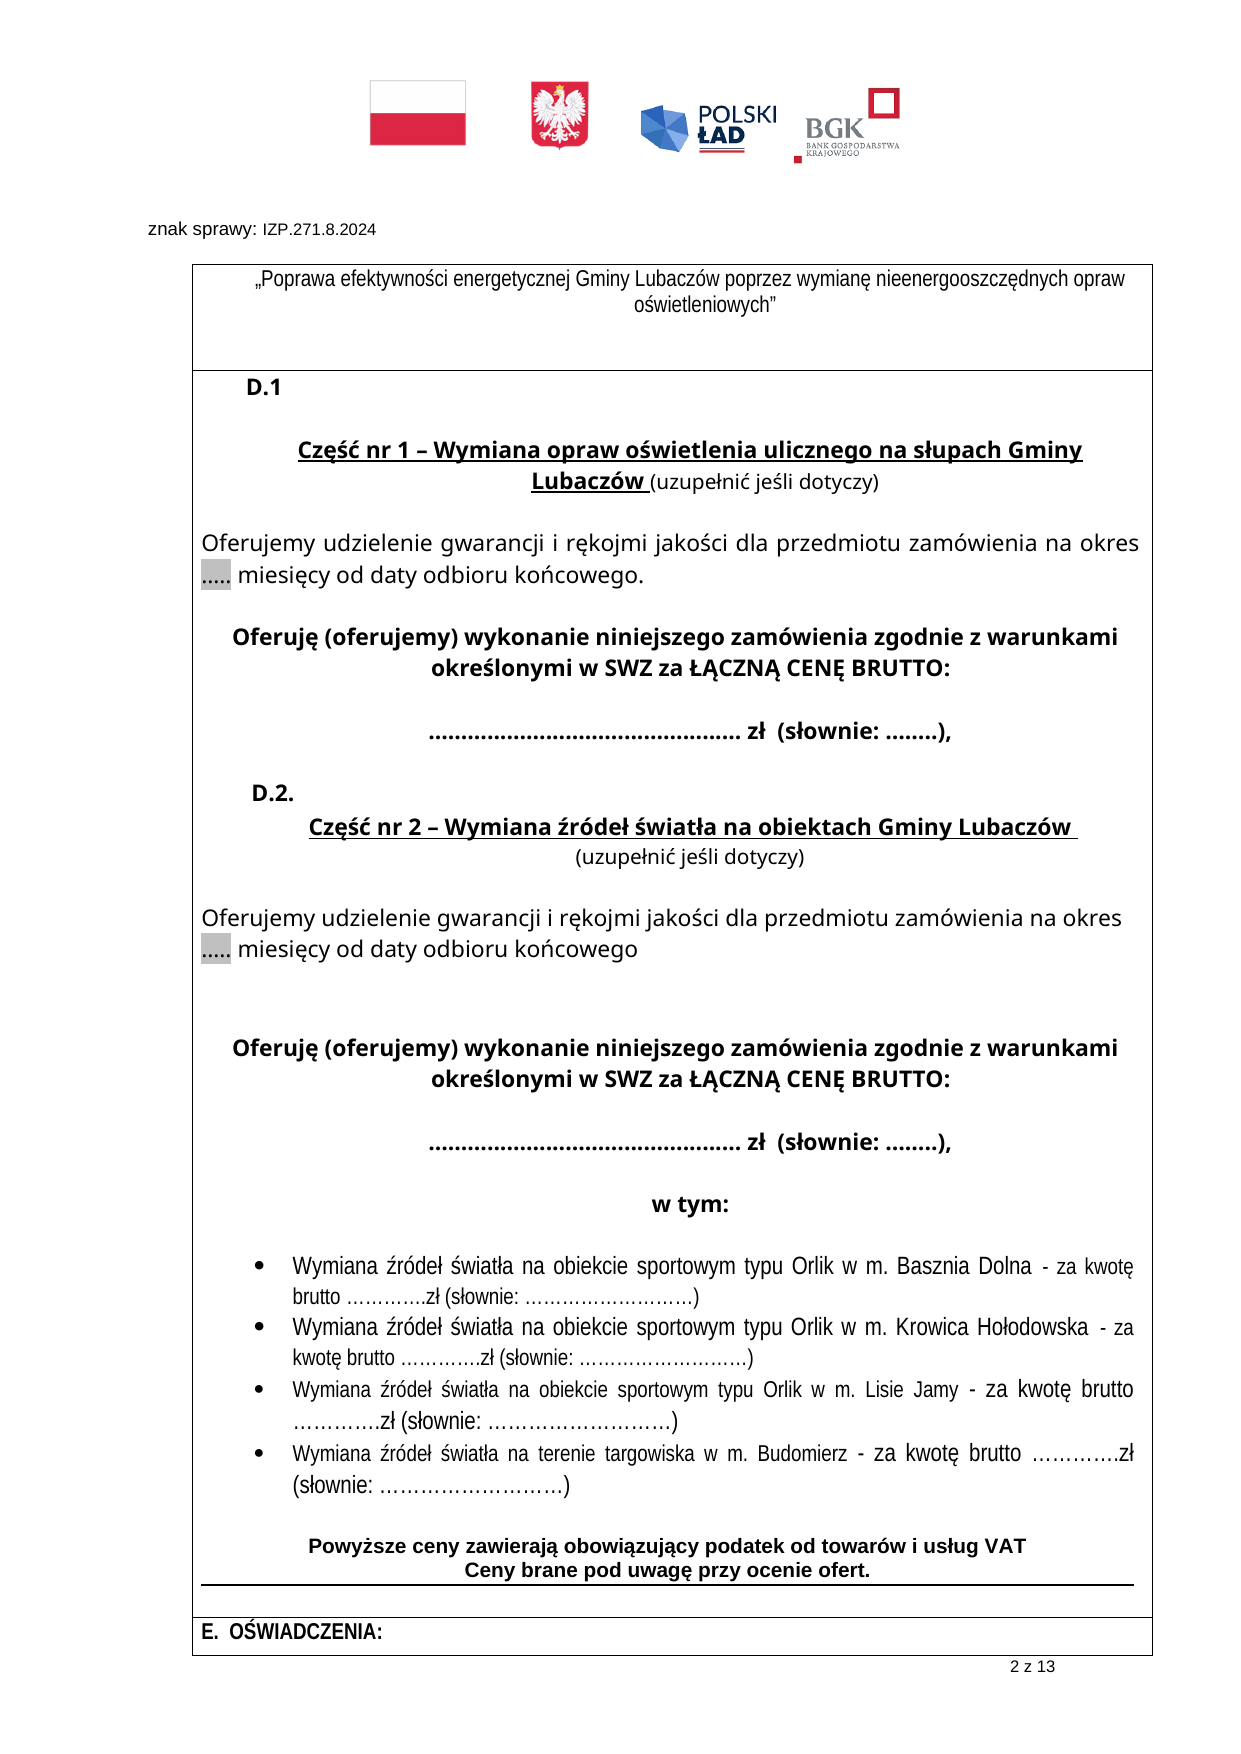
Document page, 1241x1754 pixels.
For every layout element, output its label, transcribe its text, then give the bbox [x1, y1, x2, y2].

table_cell D.1 Część nr 1 – Wymiana opraw oświetlenia ulicznego na słupach Gminy Lubaczów (uzupełnić jeśli dotyczy) Oferujemy udzielenie gwarancji i rękojmi jakości dla przedmiotu zamówienia na okres ….. miesięcy od daty odbioru końcowego. Oferuję (oferujemy) wykonanie niniejszego zamówienia zgodnie z warunkami określonymi w SWZ za ŁĄCZNĄ CENĘ BRUTTO: ................................................ zł (słownie: ……..), D.2. Część nr 2 – Wymiana źródeł światła na obiektach Gminy Lubaczów (uzupełnić jeśli dotyczy) Oferujemy udzielenie gwarancji i rękojmi jakości dla przedmiotu zamówienia na okres ….. miesięcy od daty odbioru końcowego Oferuję (oferujemy) wykonanie niniejszego zamówienia zgodnie z warunkami określonymi w SWZ za ŁĄCZNĄ CENĘ BRUTTO: ................................................ zł (słownie: ……..), w tym: Wymiana źródeł światła na obiekcie sportowym typu Orlik w m. Basznia Dolna - za kwotę brutto ………….zł (słownie: ………………………) Wymiana źródeł światła na obiekcie sportowym typu Orlik w m. Krowica Hołodowska - za kwotę brutto ………….zł (słownie: ………………………) Wymiana źródeł światła na obiekcie sportowym typu Orlik w m. Lisie Jamy - za kwotę brutto ………….zł (słownie: ………………………) Wymiana źródeł światła na terenie targowiska w m. Budomierz - za kwotę brutto ………….zł (słownie: ………………………) Powyższe ceny zawierają obowiązujący podatek od towarów i usług VAT Ceny brane pod uwagę przy ocenie ofert. [193, 371, 1152, 1617]
picture [330, 59, 628, 171]
